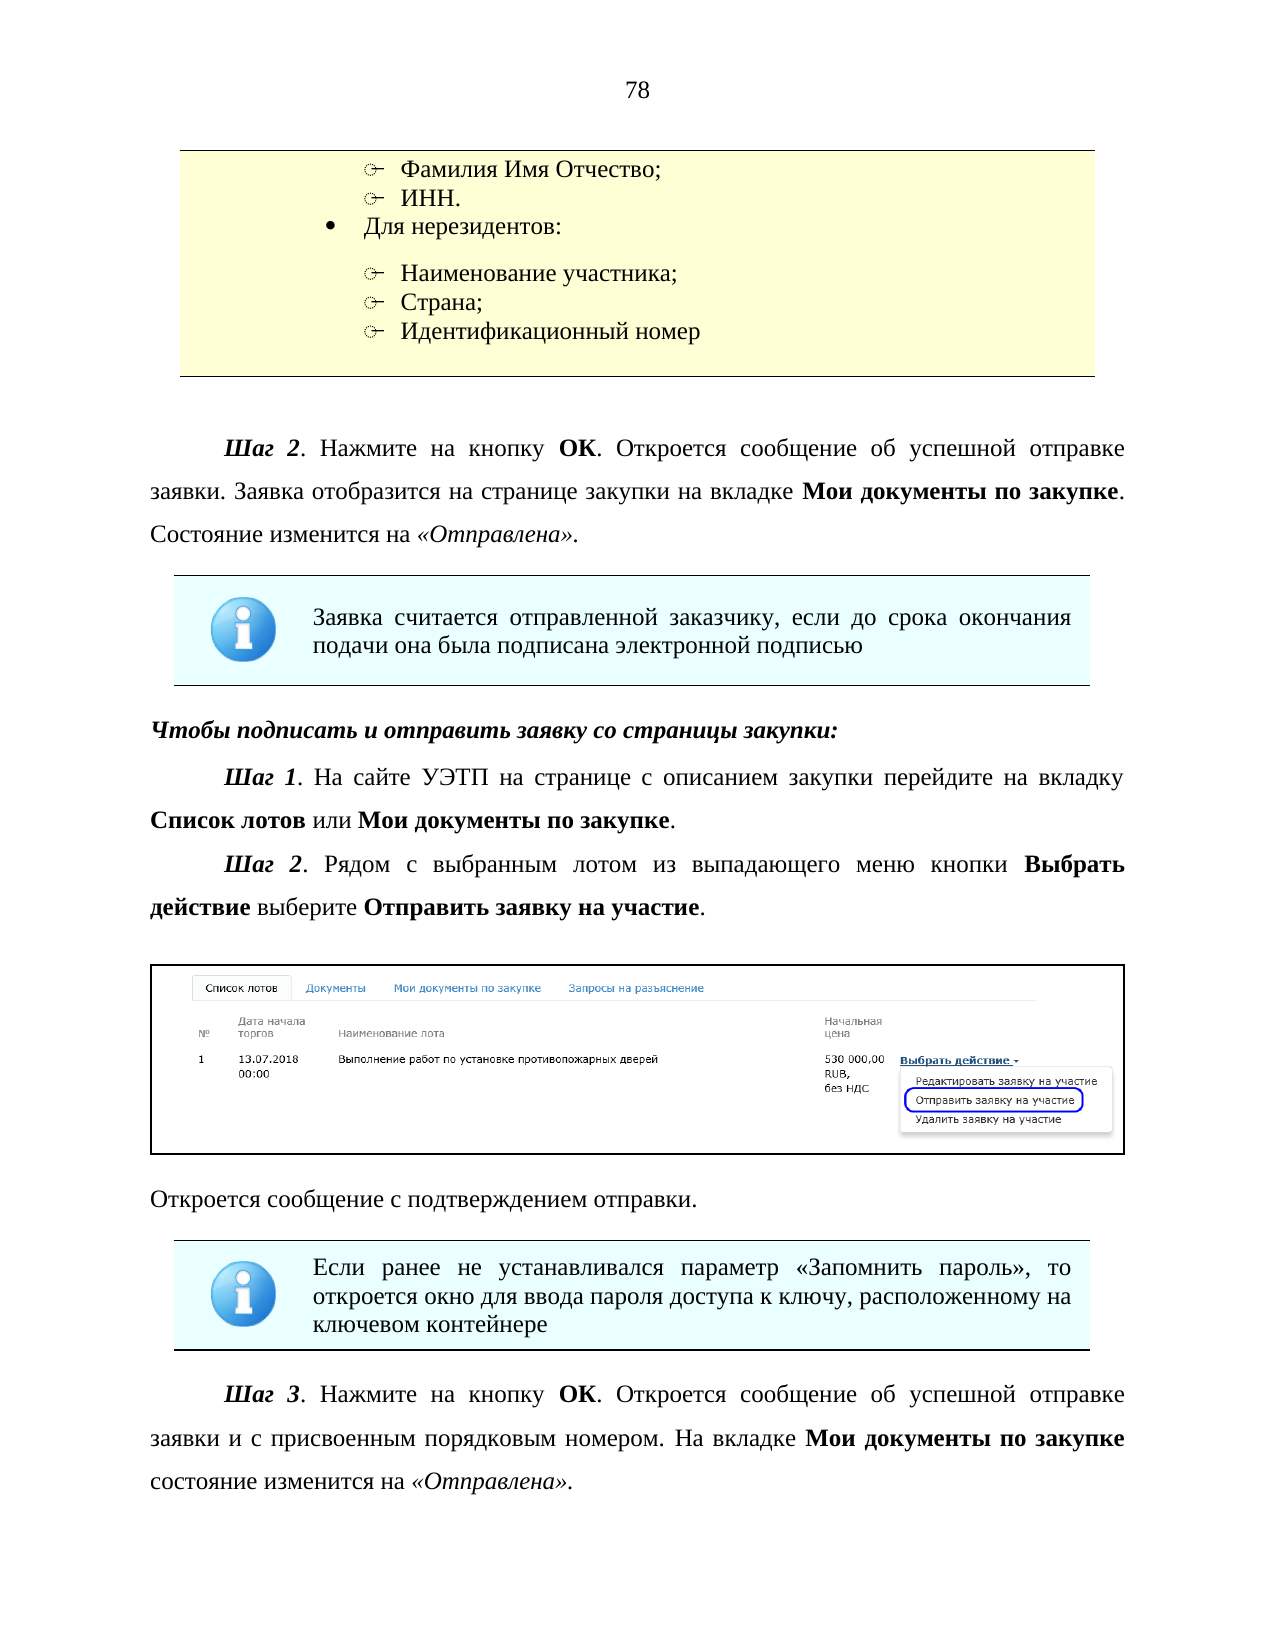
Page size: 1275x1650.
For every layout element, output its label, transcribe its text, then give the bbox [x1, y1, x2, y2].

picture [209, 595, 278, 664]
text Шаг 3. Нажмите на кнопку ОК. Откроется сообщение об успешной отправке заявки и с присвоенным порядковым номером. На вкладке Мои документы по закупке состояние изменится на «Отправлена». [150, 1379, 1125, 1494]
text Откроется сообщение с подтверждением отправки. [150, 1184, 1125, 1213]
text Чтобы подписать и отправить заявку со страницы закупки: [150, 715, 1125, 743]
table_header Если ранее не устанавливался параметр «Запомнить пароль», то откроется окно для ввода пароля доступа к ключу, расположенному на ключевом контейнере [306, 1241, 1090, 1349]
text Шаг 2. Рядом с выбранным лотом из выпадающего меню кнопки Выбрать действие выберите Отправить заявку на участие. [150, 849, 1125, 921]
table_header Заявка считается отправленной заказчику, если до срока окончания подачи она была подписана электронной подписью [306, 576, 1090, 684]
text Шаг 2. Нажмите на кнопку ОК. Откроется сообщение об успешной отправке заявки. Заявка отобразится на странице закупки на вкладке Мои документы по закупке. Состояние изменится на «Отправлена». [150, 433, 1125, 548]
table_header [286, 151, 1095, 376]
table_header [174, 1241, 306, 1349]
table_header [180, 151, 286, 376]
picture [152, 966, 1123, 1153]
table_header [174, 576, 306, 684]
text Шаг 1. На сайте УЭТП на странице с описанием закупки перейдите на вкладку Список лотов или Мои документы по закупке. [150, 762, 1125, 834]
picture [209, 1259, 278, 1329]
